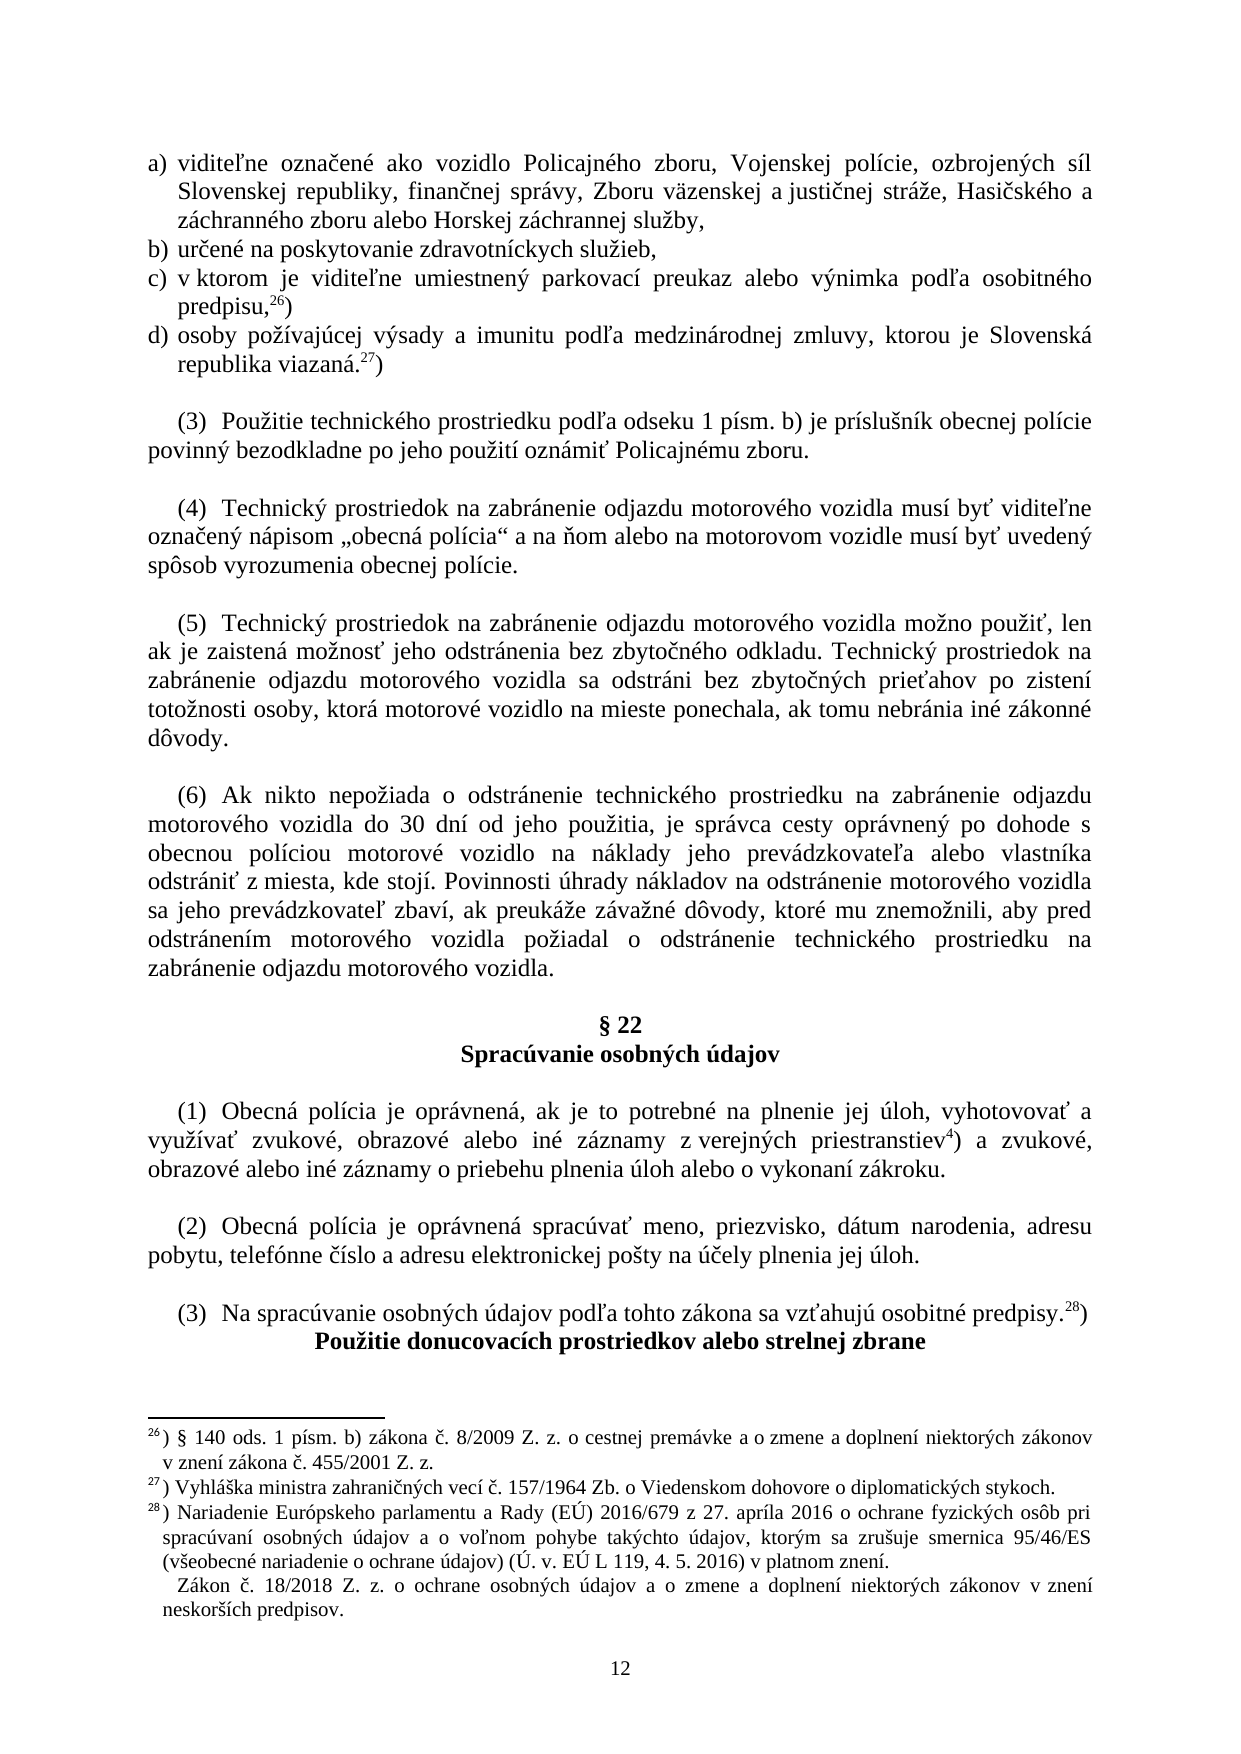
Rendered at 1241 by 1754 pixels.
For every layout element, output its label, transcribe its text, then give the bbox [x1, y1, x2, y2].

text Spracúvanie osobných údajov [148, 1039, 1093, 1068]
list v ktorom je viditeľne umiestnený parkovací preukaz alebo výnimka podľa osobitného predpisu,) [148, 263, 1093, 320]
list Ak nikto nepožiada o odstránenie technického prostriedku na zabránenie odjazdu motorového vozidla do 30 dní od jeho použitia, je správca cesty oprávnený po dohode s obecnou políciou motorové vozidlo na náklady jeho prevádzkovateľa alebo vlastníka odstrániť z miesta, kde stojí. Povinnosti úhrady nákladov na odstránenie motorového vozidla sa jeho prevádzkovateľ zbaví, ak preukáže závažné dôvody, ktoré mu znemožnili, aby pred odstránením motorového vozidla požiadal o odstránenie technického prostriedku na zabránenie odjazdu motorového vozidla. [148, 780, 1093, 981]
list Technický prostriedok na zabránenie odjazdu motorového vozidla musí byť viditeľne označený nápisom „obecná polícia“ a na ňom alebo na motorovom vozidle musí byť uvedený spôsob vyrozumenia obecnej polície. [148, 493, 1093, 579]
list Technický prostriedok na zabránenie odjazdu motorového vozidla možno použiť, len ak je zaistená možnosť jeho odstránenia bez zbytočného odkladu. Technický prostriedok na zabránenie odjazdu motorového vozidla sa odstráni bez zbytočných prieťahov po zistení totožnosti osoby, ktorá motorové vozidlo na mieste ponechala, ak tomu nebránia iné zákonné dôvody. [148, 608, 1093, 751]
list Obecná polícia je oprávnená, ak je to potrebné na plnenie jej úloh, vyhotovovať a využívať zvukové, obrazové alebo iné záznamy z verejných priestranstiev4) a zvukové, obrazové alebo iné záznamy o priebehu plnenia úloh alebo o vykonaní zákroku. [148, 1096, 1093, 1183]
list osoby požívajúcej výsady a imunitu podľa medzinárodnej zmluvy, ktorou je Slovenská republika viazaná.) [148, 320, 1093, 378]
text § 22 [148, 1010, 1093, 1039]
list Použitie technického prostriedku podľa odseku 1 písm. b) je príslušník obecnej polície povinný bezodkladne po jeho použití oznámiť Policajnému zboru. [148, 406, 1093, 464]
list viditeľne označené ako vozidlo Policajného zboru, Vojenskej polície, ozbrojených síl Slovenskej republiky, finančnej správy, Zboru väzenskej a justičnej stráže, Hasičského a záchranného zboru alebo Horskej záchrannej služby, [148, 148, 1093, 234]
list Obecná polícia je oprávnená spracúvať meno, priezvisko, dátum narodenia, adresu pobytu, telefónne číslo a adresu elektronickej pošty na účely plnenia jej úloh. [148, 1211, 1093, 1269]
text Použitie donucovacích prostriedkov alebo strelnej zbrane [148, 1326, 1093, 1355]
list určené na poskytovanie zdravotníckych služieb, [148, 234, 1093, 263]
list Na spracúvanie osobných údajov podľa tohto zákona sa vzťahujú osobitné predpisy.) [148, 1298, 1093, 1326]
